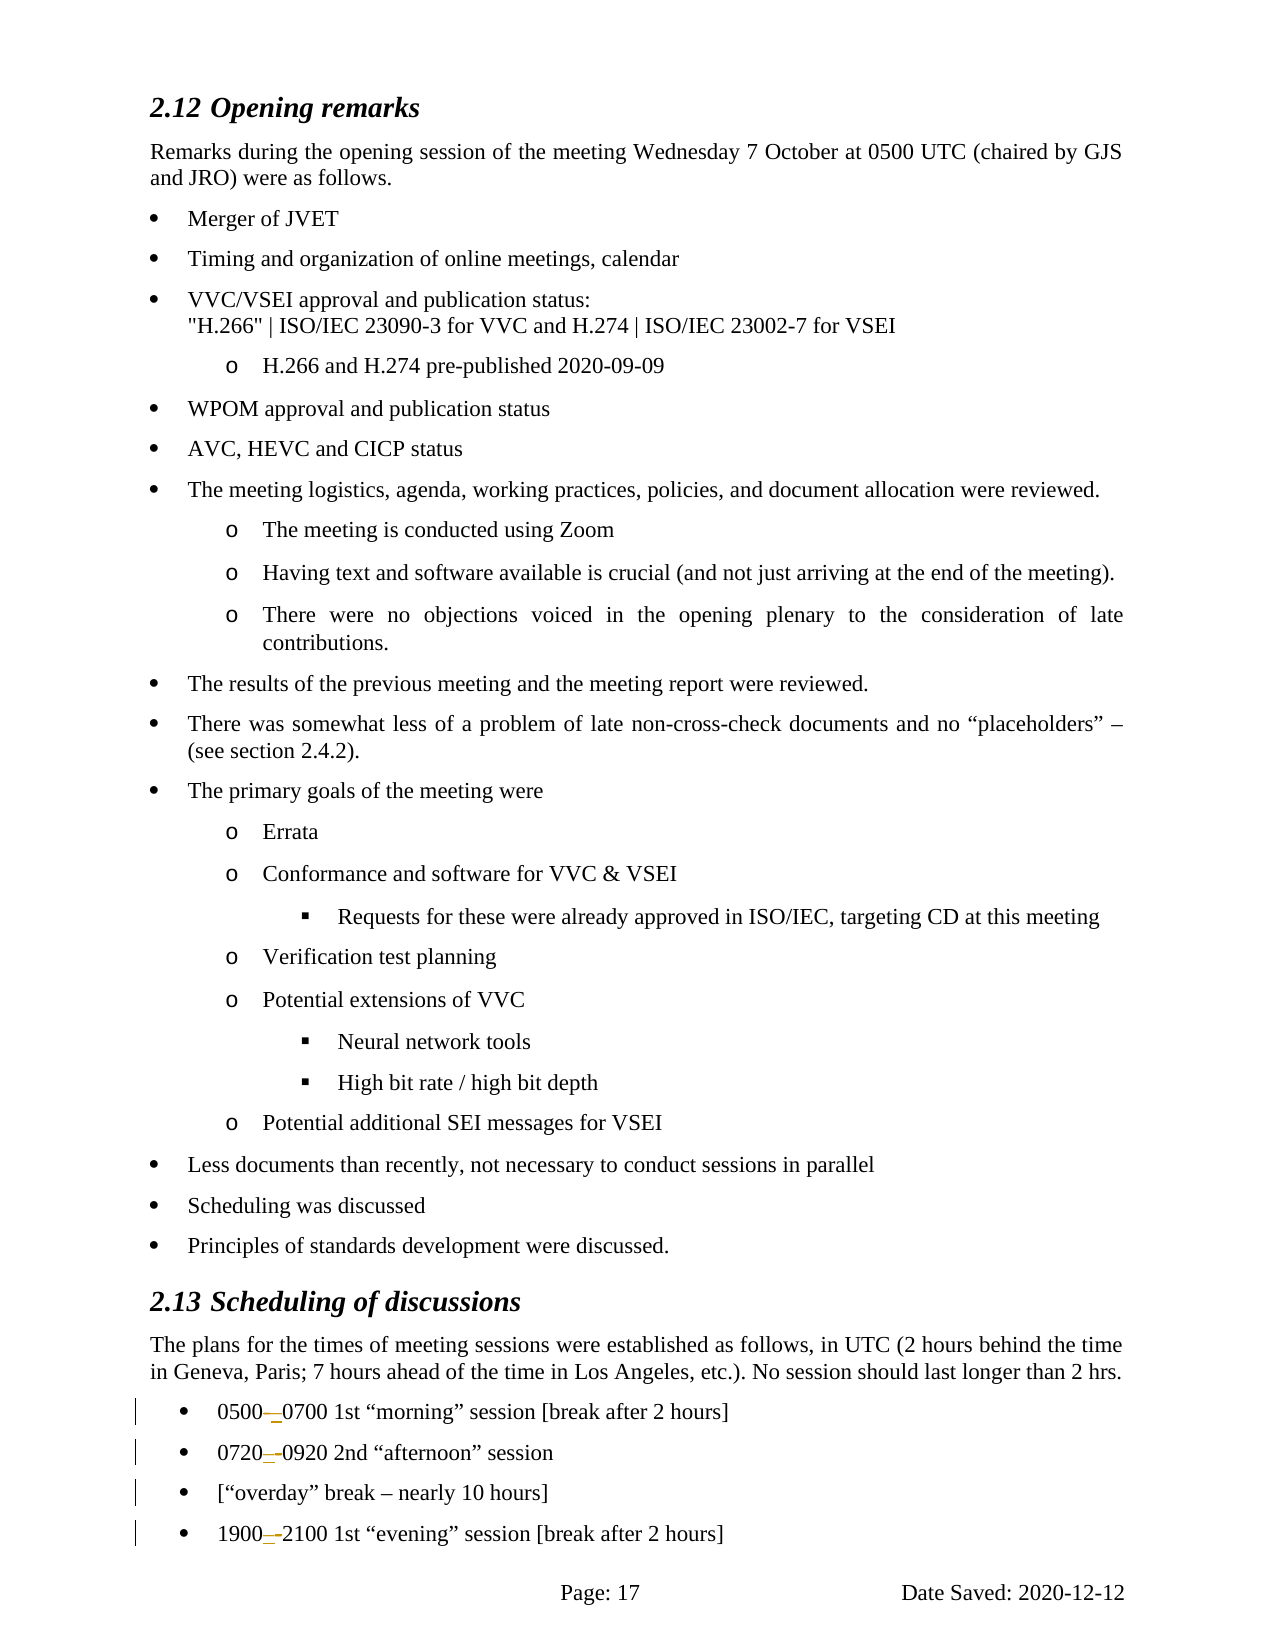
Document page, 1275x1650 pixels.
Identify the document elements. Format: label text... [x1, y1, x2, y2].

list Scheduling was discussed [150, 1192, 1125, 1218]
list WPOM approval and publication status [150, 395, 1125, 421]
list The results of the previous meeting and the meeting report were reviewed. [150, 670, 1125, 696]
list VVC/VSEI approval and publication status: "H.266" | ISO/IEC 23090-3 for VVC and H.274 | ISO/IEC 23002-7 for VSEI [150, 286, 1125, 338]
list The primary goals of the meeting were [150, 777, 1125, 804]
list Timing and organization of online meetings, calendar [150, 245, 1125, 271]
list The meeting logistics, agenda, working practices, policies, and document allocation were reviewed. [150, 476, 1125, 502]
list Principles of standards development were discussed. [150, 1232, 1125, 1259]
list 07200920 2nd “afternoon” session [180, 1439, 1125, 1465]
list 19002100 1st “evening” session [break after 2 hours] [180, 1520, 1125, 1546]
list The meeting is conducted using Zoom [225, 516, 1125, 545]
list Potential extensions of VVC [225, 986, 1125, 1014]
list There were no objections voiced in the opening plenary to the consideration of late contributions. [225, 601, 1125, 656]
list H.266 and H.274 pre-published 2020-09-09 [225, 352, 1125, 381]
list 05000700 1st “morning” session [break after 2 hours] [180, 1398, 1125, 1425]
list [“overday” break – nearly 10 hours] [180, 1479, 1125, 1506]
list Conformance and software for VVC & VSEI [225, 860, 1125, 888]
list Merger of JVET [150, 204, 1125, 231]
list Having text and software available is crucial (and not just arriving at the end of the meeting). [225, 559, 1125, 587]
list Errata [225, 818, 1125, 846]
list Less documents than recently, not necessary to conduct sessions in parallel [150, 1151, 1125, 1178]
list The plans for the times of meeting sessions were established as follows, in UTC (2 hours behind the time in Geneva, Paris; 7 hours ahead of the time in Los Angeles, etc.). No session should last longer than 2 hrs. [150, 1332, 1125, 1384]
subtitle Scheduling of discussions [150, 1284, 1125, 1317]
list Neural network tools [300, 1028, 1125, 1054]
list AVC, HEVC and CICP status [150, 435, 1125, 462]
list Verification test planning [225, 943, 1125, 971]
list Potential additional SEI messages for VSEI [225, 1109, 1125, 1137]
list Requests for these were already approved in ISO/IEC, targeting CD at this meeting [300, 903, 1125, 929]
list There was somewhat less of a problem of late non-cross-check documents and no “placeholders” – (see section 2.4.2). [150, 711, 1125, 763]
text Remarks during the opening session of the meeting Wednesday 7 October at 0500 UTC (chaired by GJS and JRO) were as follows. [150, 138, 1125, 190]
list High bit rate / high bit depth [300, 1068, 1125, 1095]
subtitle Opening remarks [150, 90, 1125, 123]
